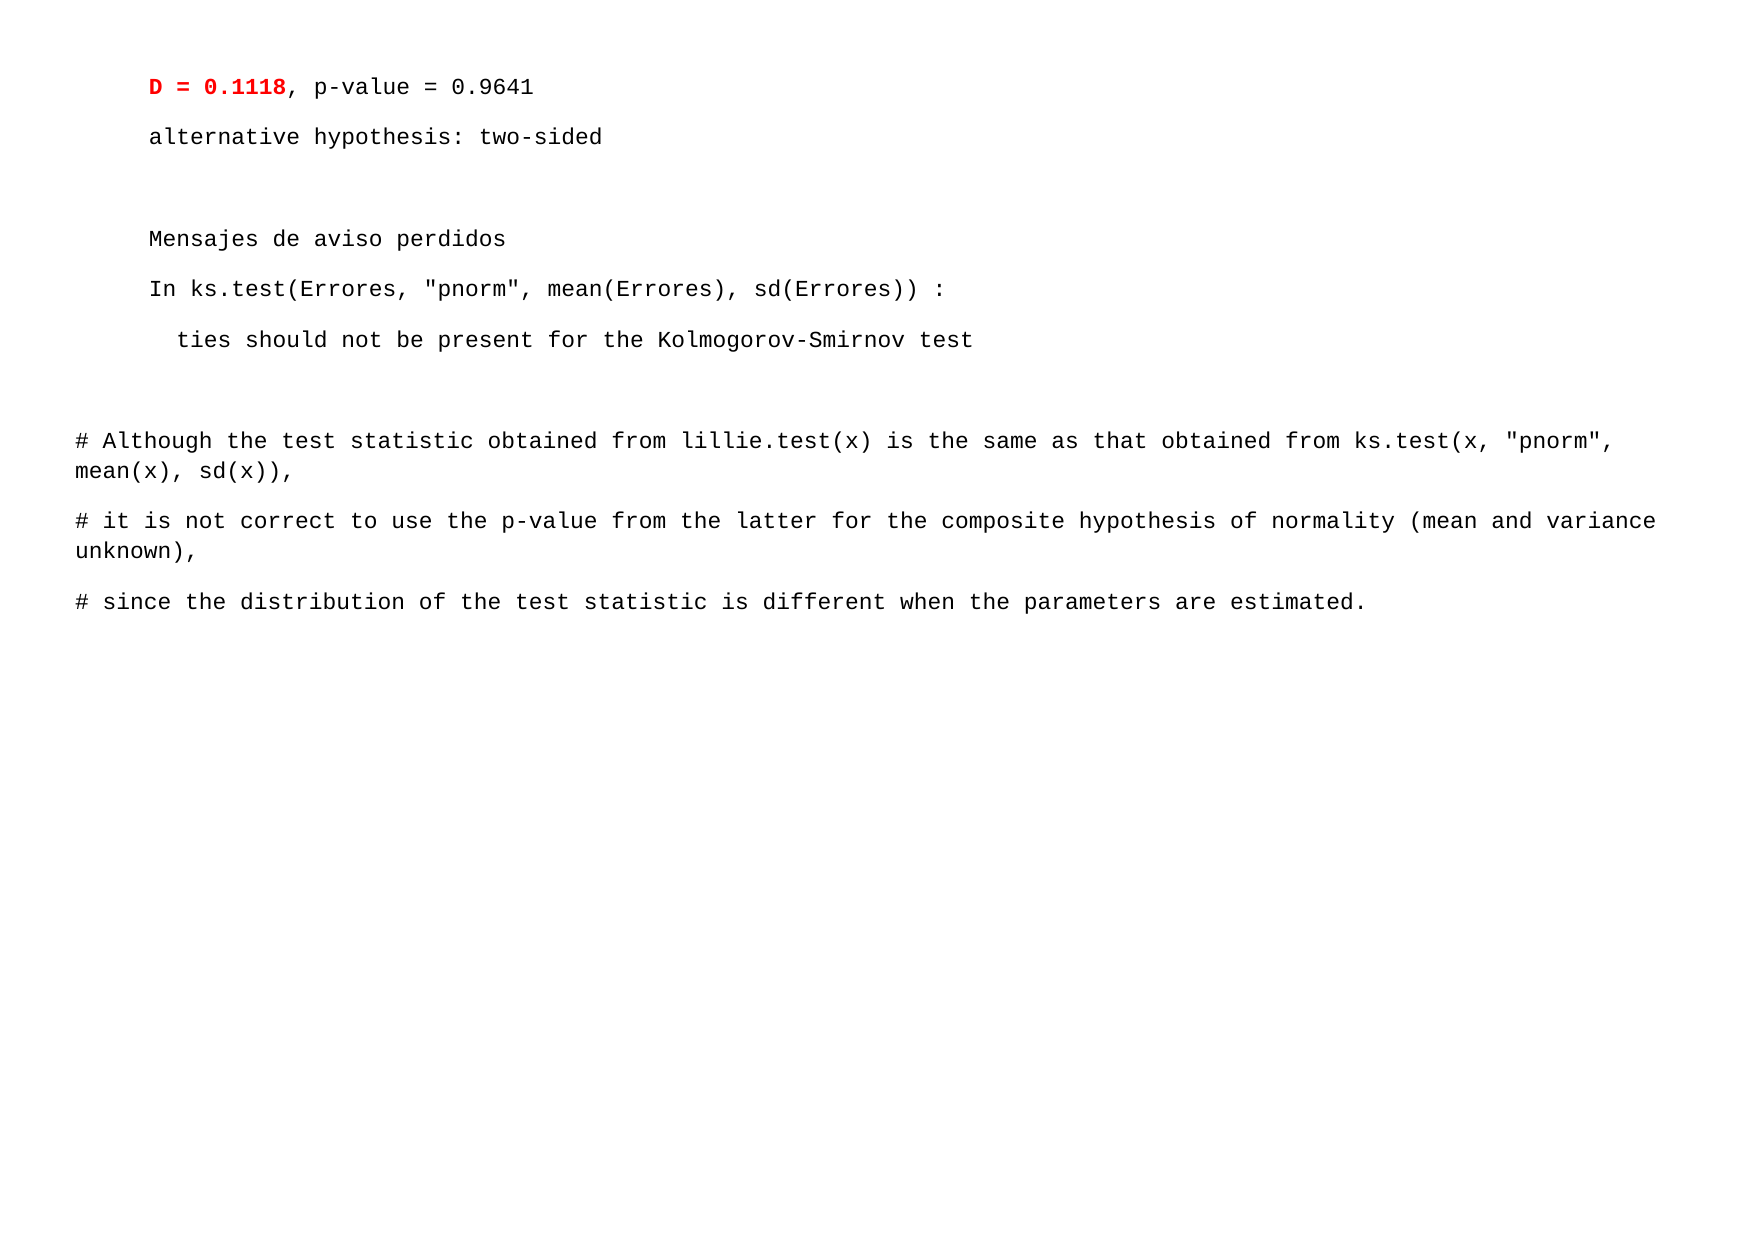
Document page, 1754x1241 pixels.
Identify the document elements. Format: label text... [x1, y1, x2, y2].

text # Although the test statistic obtained from lillie.test(x) is the same as that obtained from ks.test(x, "pnorm", mean(x), sd(x)), [75, 429, 1679, 485]
text ties should not be present for the Kolmogorov-Smirnov test [149, 328, 1679, 354]
text In ks.test(Errores, "pnorm", mean(Errores), sd(Errores)) : [149, 277, 1679, 303]
text Mensajes de aviso perdidos [149, 227, 1679, 253]
text D = 0.1118, p-value = 0.9641 [149, 75, 1679, 101]
text # it is not correct to use the p-value from the latter for the composite hypothesis of normality (mean and variance unknown), [75, 510, 1679, 566]
text # since the distribution of the test statistic is different when the parameters are estimated. [75, 590, 1679, 616]
text alternative hypothesis: two-sided [149, 126, 1679, 152]
